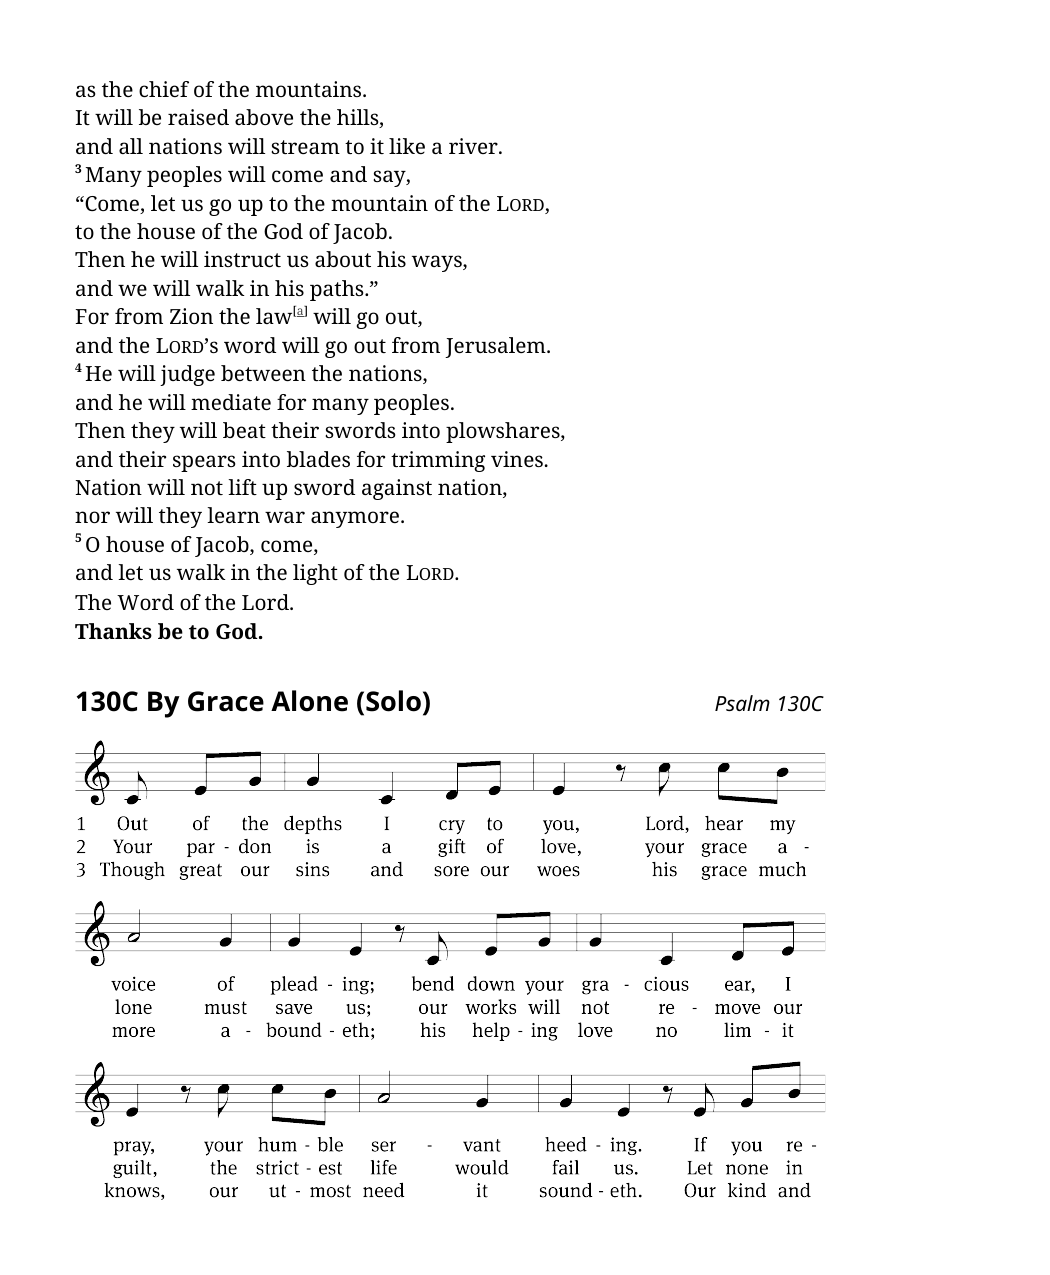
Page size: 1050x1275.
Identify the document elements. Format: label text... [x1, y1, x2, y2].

text 130C By Grace Alone (Solo) Psalm 130C [75, 683, 975, 719]
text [75, 75, 975, 587]
text Thanks be to God. [75, 616, 975, 645]
text The Word of the Lord. [75, 587, 975, 616]
picture [75, 740, 826, 1200]
